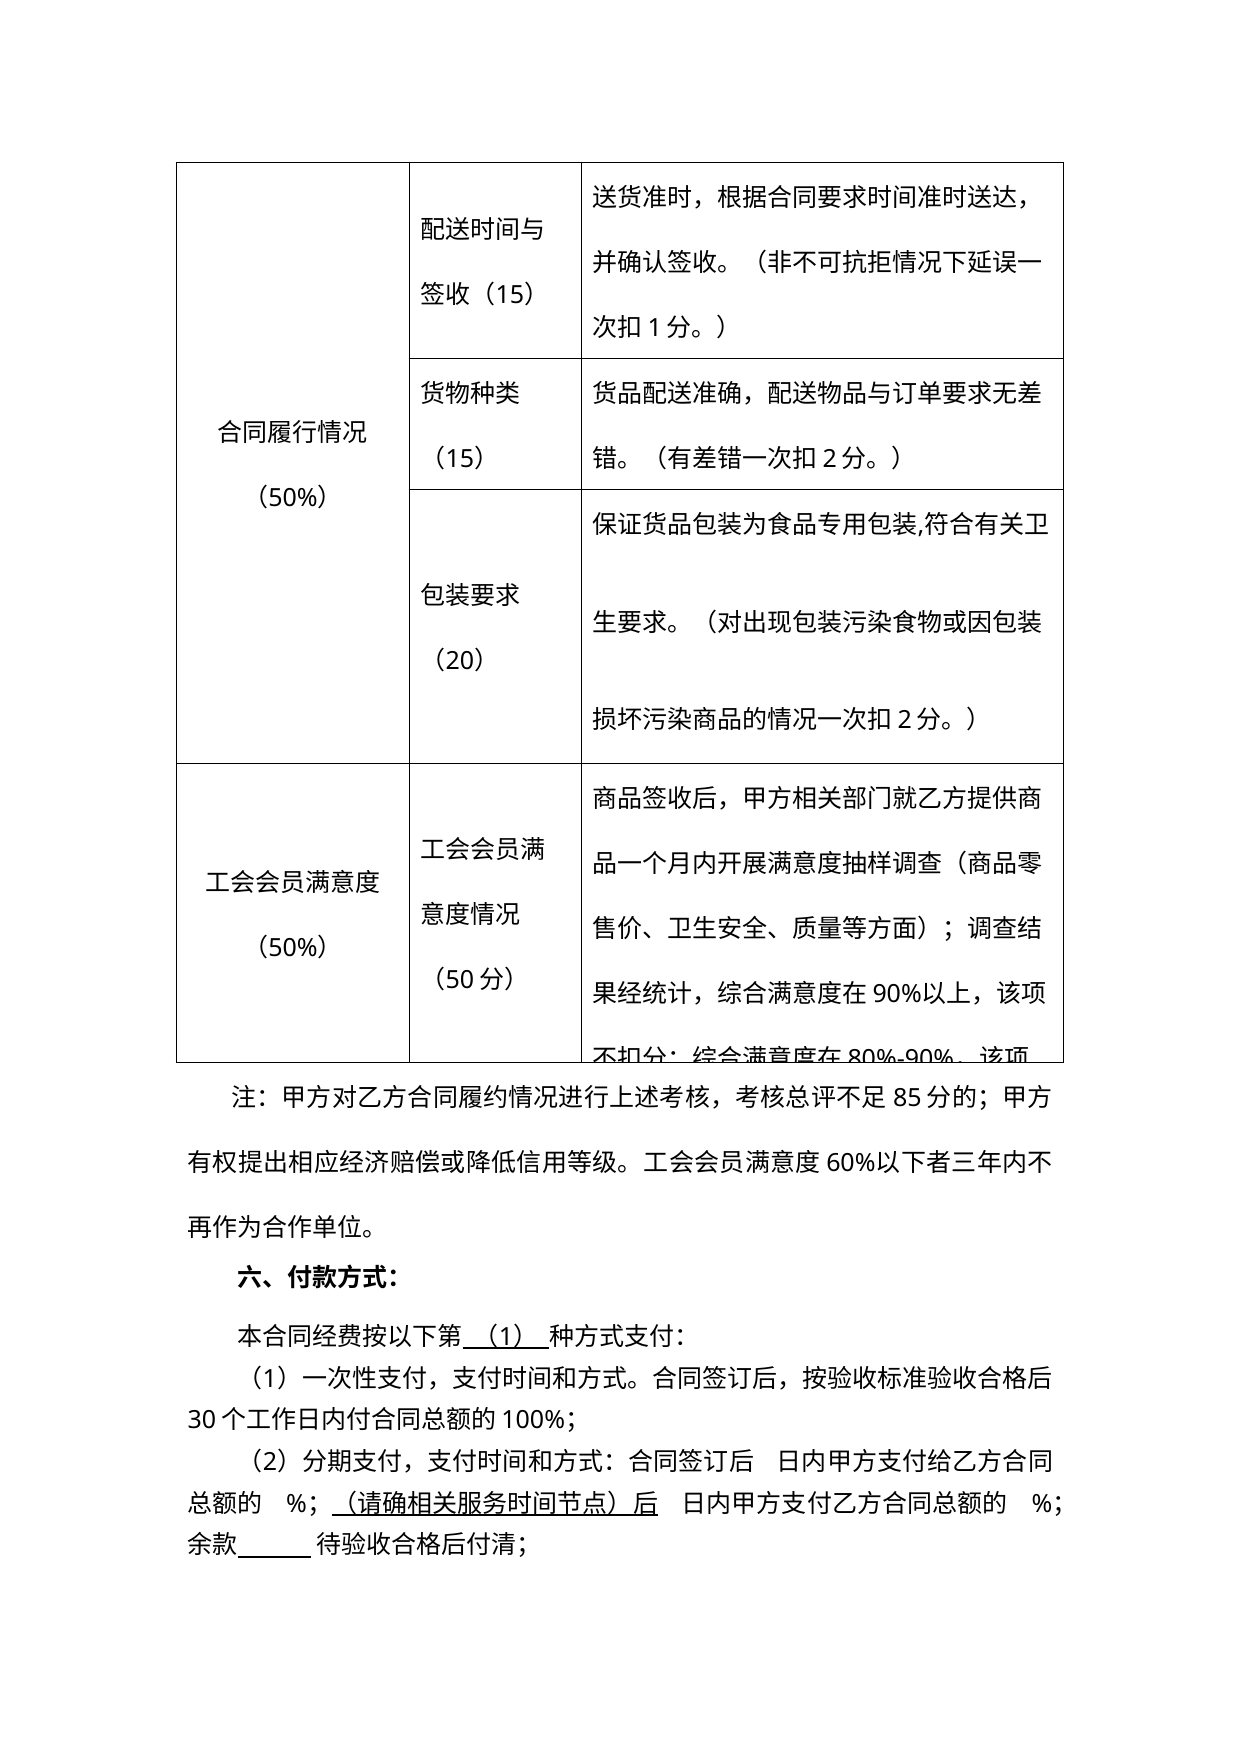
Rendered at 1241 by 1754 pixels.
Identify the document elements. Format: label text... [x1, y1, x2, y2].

table_cell 工会会员满意度（50%） [177, 764, 409, 1062]
table_cell 货物种类（15） [410, 359, 581, 489]
table_cell 送货准时，根据合同要求时间准时送达，并确认签收。（非不可抗拒情况下延误一次扣1分。） [582, 163, 1063, 358]
table_cell 包装要求（20） [410, 490, 581, 763]
table_cell 商品签收后，甲方相关部门就乙方提供商品一个月内开展满意度抽样调查（商品零售价、卫生安全、质量等方面）；调查结果经统计，综合满意度在90%以上，该项不扣分；综合满意度在80%-90%，该项扣5分；综合满意度在70%-80%，该项扣10；综合满意度在60%-70%，该项扣15分；综合满意度60%以下，该项扣20分。 [582, 764, 1063, 1062]
table_cell 工会会员满意度情况（50分） [410, 764, 581, 1062]
text （1）一次性支付，支付时间和方式。合同签订后，按验收标准验收合格后30个工作日内付合同总额的100%； [187, 1354, 1053, 1437]
table_cell 合同履行情况（50%） [177, 163, 409, 763]
table_cell 货品配送准确，配送物品与订单要求无差错。（有差错一次扣2分。） [582, 359, 1063, 489]
table_cell 保证货品包装为食品专用包装,符合有关卫生要求。（对出现包装污染食物或因包装损坏污染商品的情况一次扣2分。） [582, 490, 1063, 763]
text 六、付款方式： [187, 1258, 1053, 1294]
text 注：甲方对乙方合同履约情况进行上述考核，考核总评不足85分的；甲方有权提出相应经济赔偿或降低信用等级。工会会员满意度60%以下者三年内不再作为合作单位。 [187, 1063, 1053, 1258]
text （2）分期支付，支付时间和方式：合同签订后 日内甲方支付给乙方合同总额的 %；（请确相关服务时间节点）后 日内甲方支付乙方合同总额的 %；余款 待验收合格后付清； [187, 1437, 1053, 1562]
text 本合同经费按以下第 （1） 种方式支付： [187, 1312, 1053, 1354]
table_cell 配送时间与签收（15） [410, 163, 581, 358]
